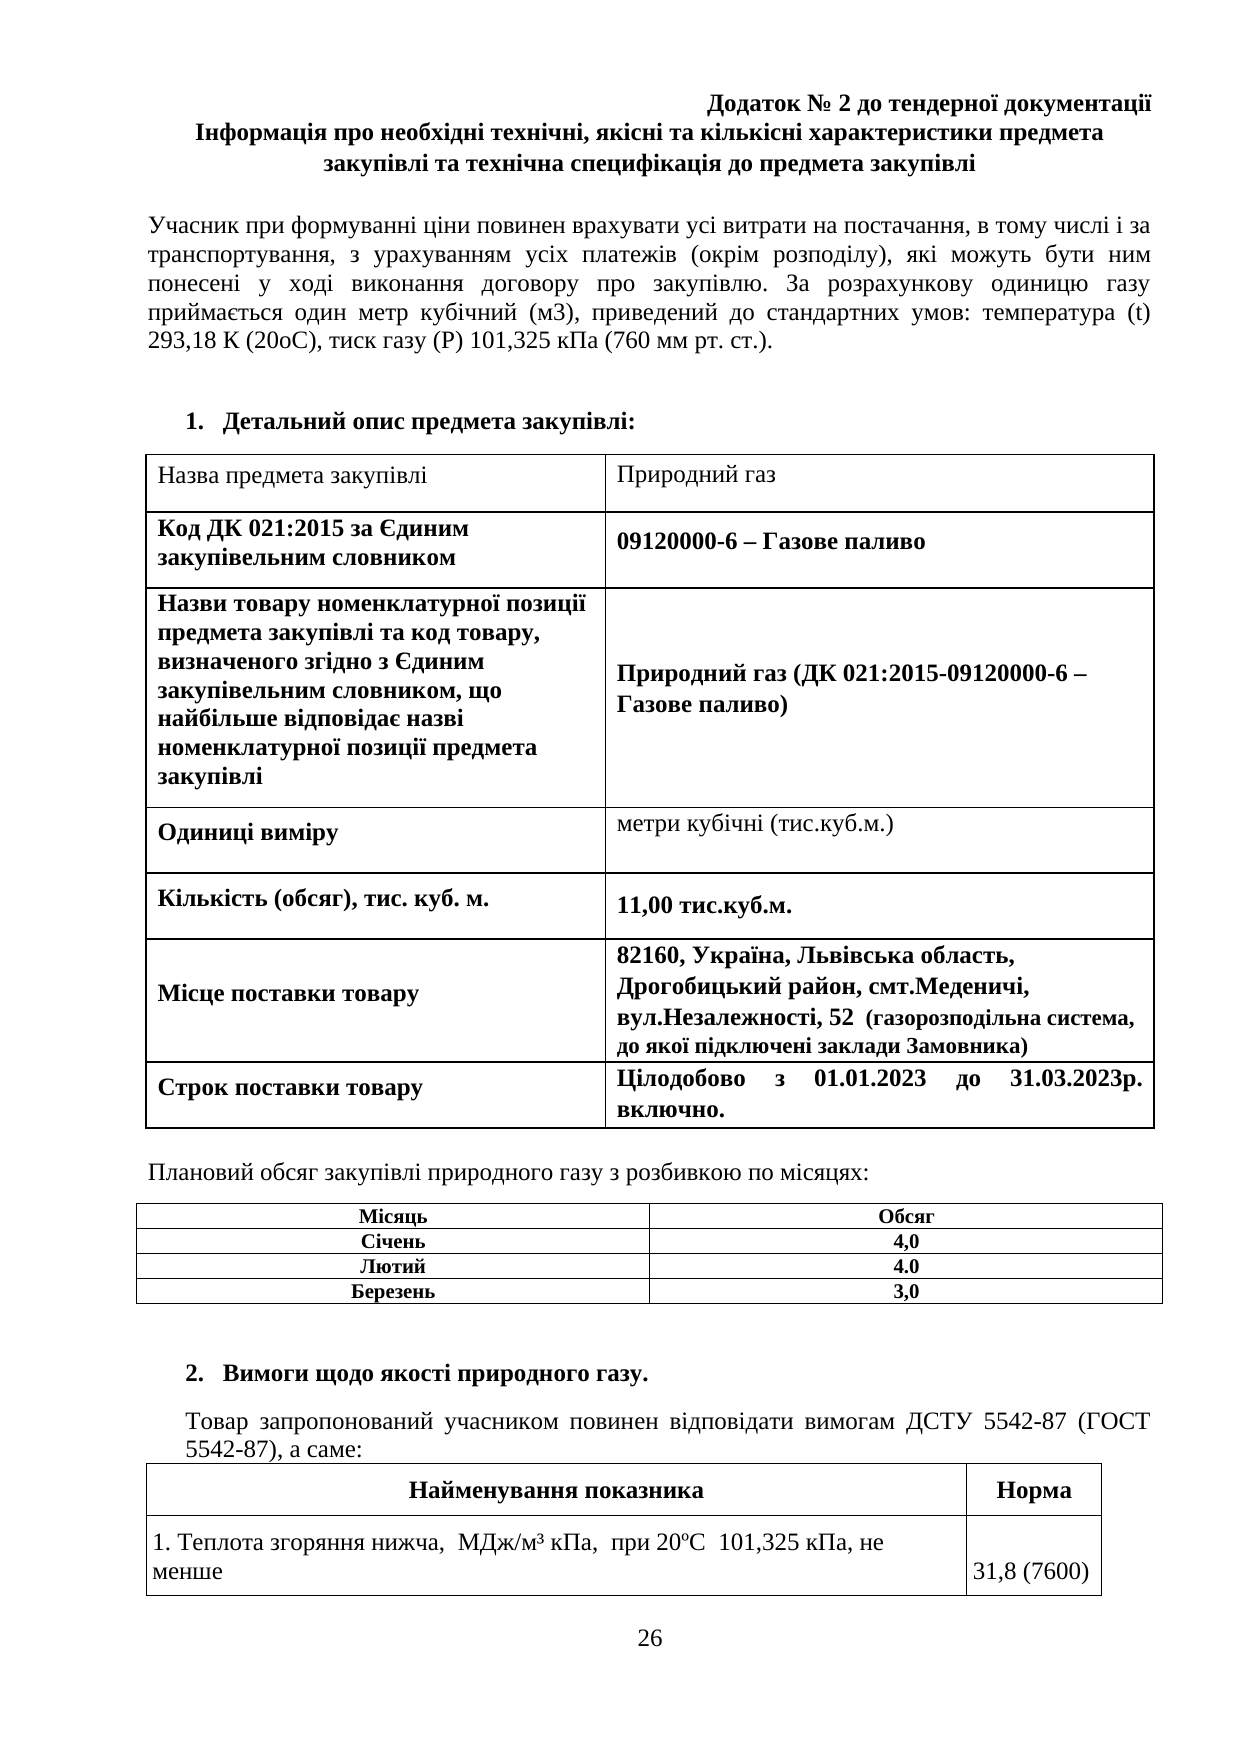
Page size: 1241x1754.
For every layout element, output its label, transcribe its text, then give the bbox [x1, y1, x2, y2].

table_cell 82160, Україна, Львівська область, Дрогобицький район, смт.Меденичі, вул.Незалежності, 52 (газорозподільна система, до якої підключені заклади Замовника) [606, 940, 1153, 1061]
table_header Найменування показника [147, 1464, 966, 1515]
table_cell Назви товару номенклатурної позиції предмета закупівлі та код товару, визначеного згідно з Єдиним закупівельним словником, що найбільше відповідає назві номенклатурної позиції предмета закупівлі [147, 589, 605, 806]
table_cell Січень [137, 1229, 649, 1253]
table_cell 09120000-6 – Газове паливо [606, 513, 1153, 587]
table_cell 3,0 [650, 1279, 1162, 1303]
table_cell Місце поставки товару [147, 940, 605, 1061]
table_cell Код ДК 021:2015 за Єдиним закупівельним словником [147, 513, 605, 587]
table_cell Строк поставки товару [147, 1063, 605, 1127]
table_cell 4.0 [650, 1254, 1162, 1278]
table_cell Природний газ (ДК 021:2015-09120000-6 – Газове паливо) [606, 589, 1153, 806]
table_cell Цілодобово з 01.01.2023 до 31.03.2023р. включно. [606, 1063, 1153, 1127]
text Товар запропонований учасником повинен відповідати вимогам ДСТУ 5542-87 (ГОСТ 5542-87), а саме: [185, 1406, 1152, 1463]
table_header Місяць [137, 1204, 649, 1228]
table_cell 4,0 [650, 1229, 1162, 1253]
list Детальний опис предмета закупівлі: [185, 406, 1152, 435]
table_header Назва предмета закупівлі [147, 455, 605, 511]
table_header Норма [967, 1464, 1101, 1515]
table_cell 31,8 (7600) [967, 1516, 1101, 1595]
table_cell Одиниці виміру [147, 808, 605, 872]
table_cell метри кубічні (тис.куб.м.) [606, 808, 1153, 872]
table_cell Лютий [137, 1254, 649, 1278]
table_header Обсяг [650, 1204, 1162, 1228]
table_cell 11,00 тис.куб.м. [606, 874, 1153, 938]
text Плановий обсяг закупівлі природного газу з розбивкою по місяцях: [148, 1157, 1152, 1186]
table_header Природний газ [606, 455, 1153, 511]
table_cell Березень [137, 1279, 649, 1303]
list Вимоги щодо якості природного газу. [185, 1358, 1152, 1387]
text Учасник при формуванні ціни повинен врахувати усі витрати на постачання, в тому числі і за транспортування, з урахуванням усіх платежів (окрім розподілу), які можуть бути ним понесені у ході виконання договору про закупівлю. За розрахункову одиницю газу приймається один метр кубічний (м3), приведений до стандартних умов: температура (t) 293,18 К (20оС), тиск газу (Р) 101,325 кПа (760 мм рт. ст.). [148, 210, 1152, 354]
table_cell Кількість (обсяг), тис. куб. м. [147, 874, 605, 938]
text Інформація про необхідні технічні, якісні та кількісні характеристики предмета закупівлі та технічна специфікація до предмета закупівлі [148, 117, 1152, 177]
text Додаток № 2 до тендерної документації [148, 88, 1152, 117]
table_cell 1. Теплота згоряння нижча, МДж/м³ кПа, при 20ºС 101,325 кПа, не менше [147, 1516, 966, 1595]
